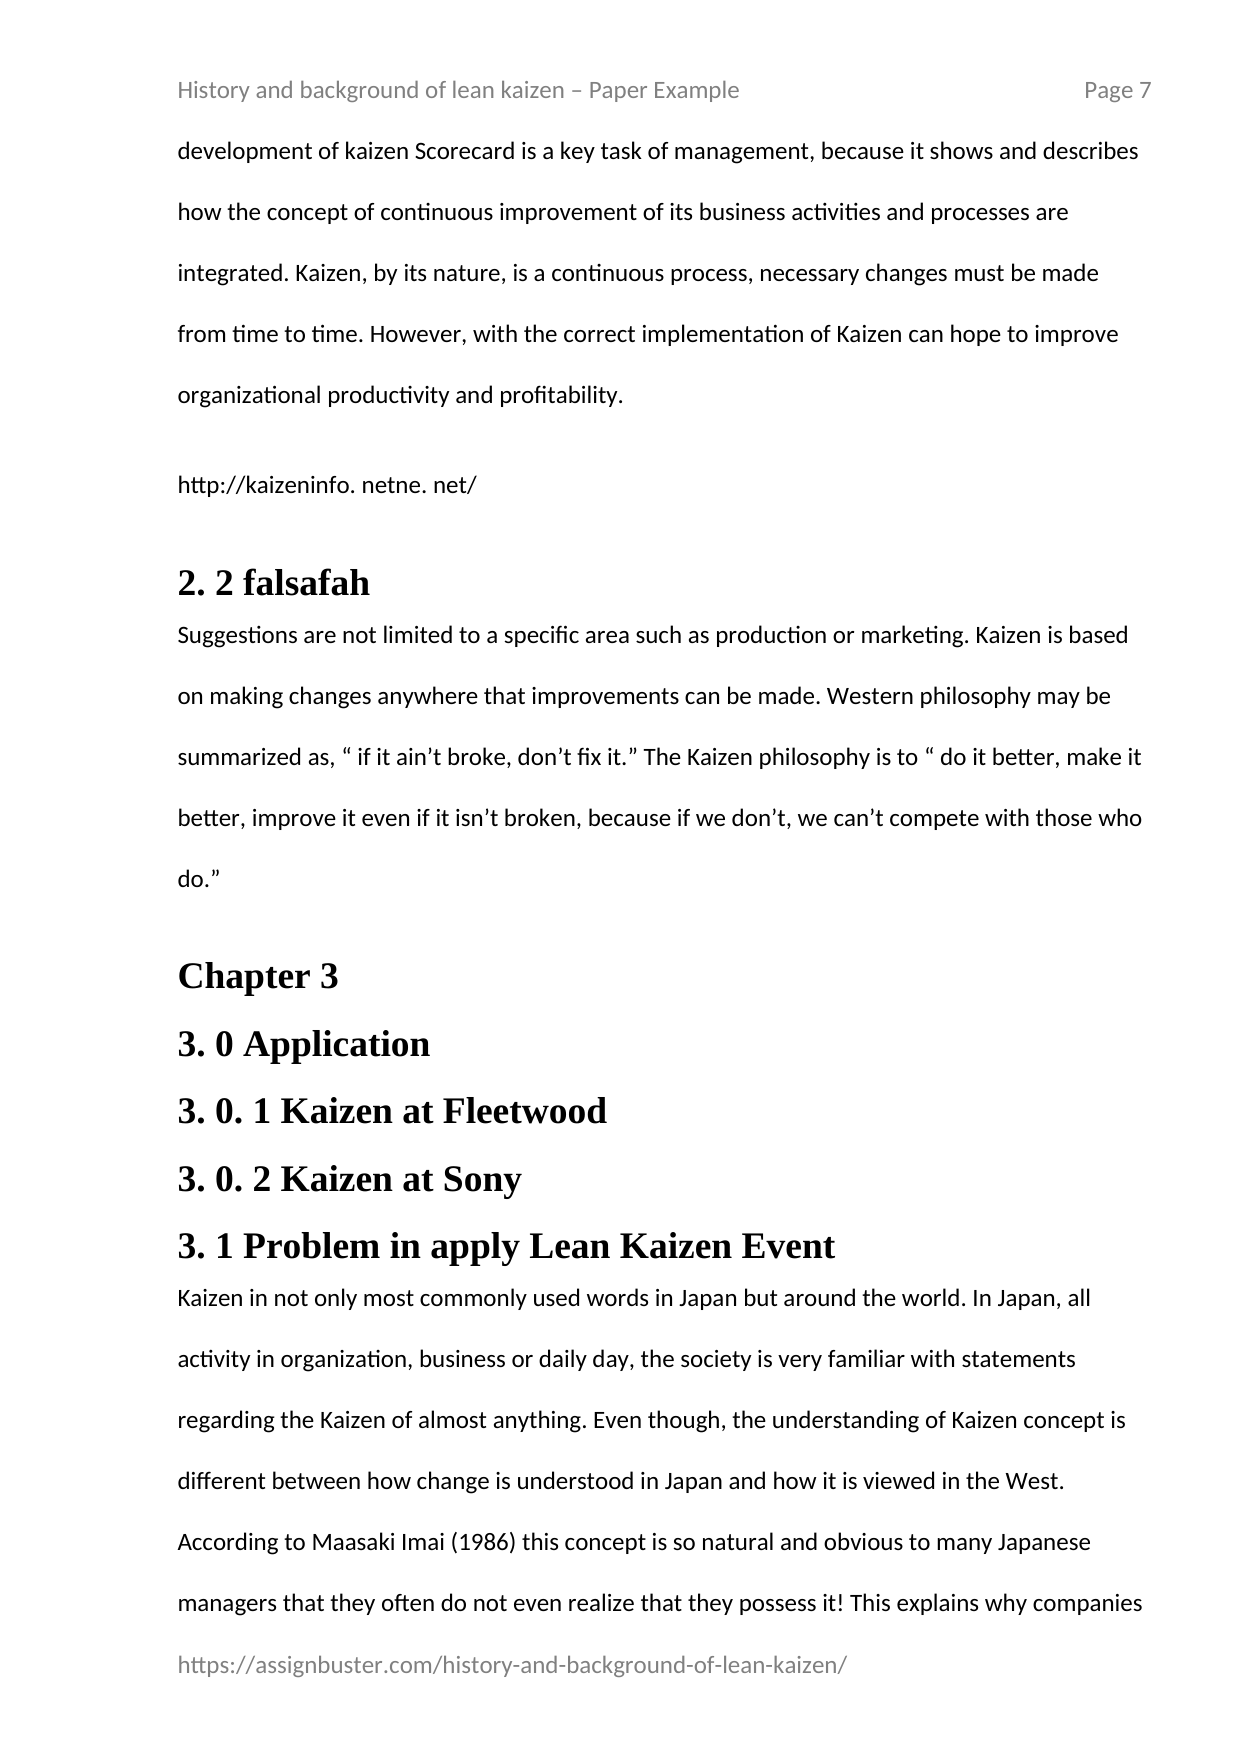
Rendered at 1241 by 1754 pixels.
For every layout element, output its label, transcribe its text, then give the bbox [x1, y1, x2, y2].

subtitle 3. 0. 1 Kaizen at Fleetwood [177, 1088, 1152, 1132]
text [177, 1282, 1152, 1618]
subtitle 3. 1 Problem in apply Lean Kaizen Event [177, 1223, 1152, 1266]
subtitle Chapter 3 [177, 954, 1152, 997]
subtitle 3. 0 Application [177, 1021, 1152, 1064]
text Suggestions are not limited to a specific area such as production or marketing. Kaizen is based on making changes anywhere that improvements can be made. Western philosophy may be summarized as, “ if it ain’t broke, don’t fix it.” The Kaizen philosophy is to “ do it better, make it better, improve it even if it isn’t broken, because if we don’t, we can’t compete with those who do.” [177, 619, 1152, 894]
subtitle 2. 2 falsafah [177, 560, 1152, 603]
text http://kaizeninfo. netne. net/ [177, 469, 1152, 500]
subtitle 3. 0. 2 Kaizen at Sony [177, 1156, 1152, 1199]
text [177, 135, 1152, 409]
